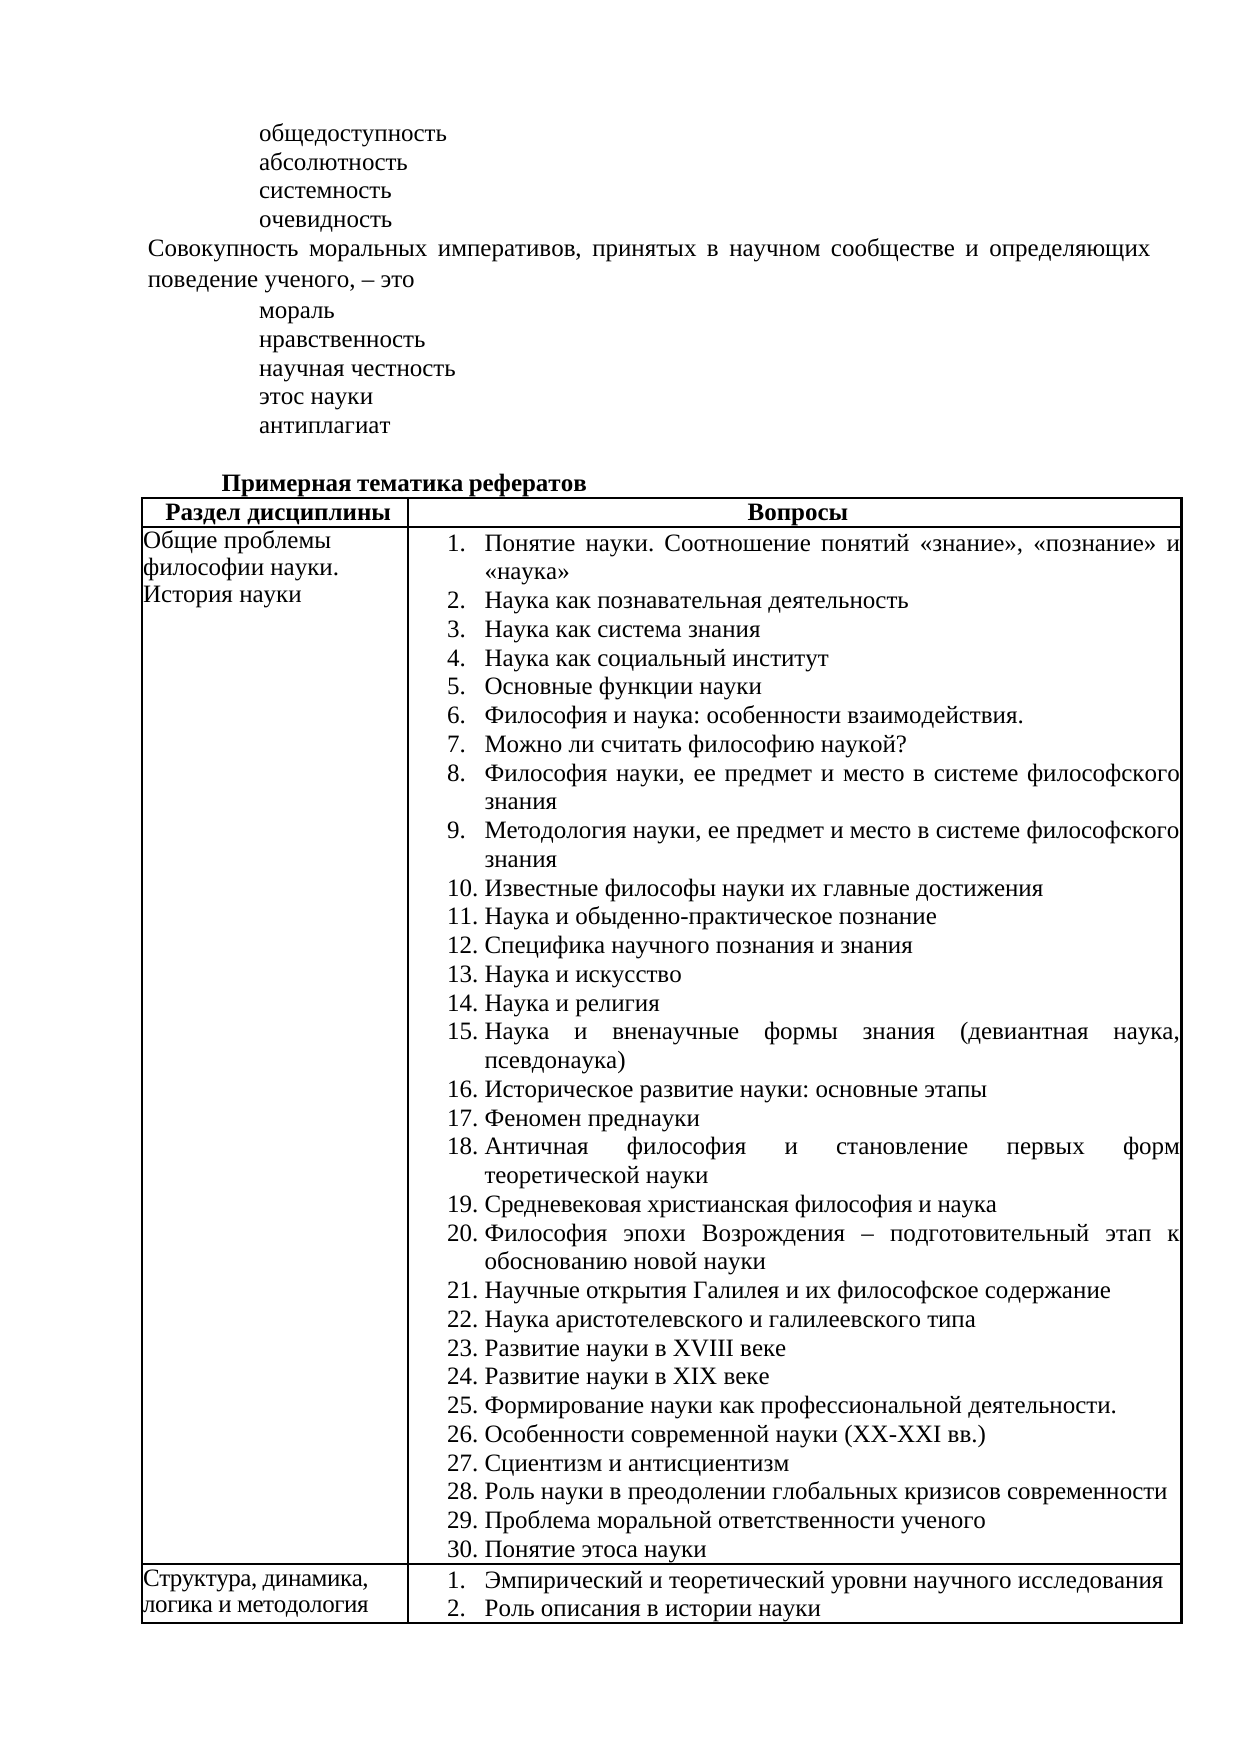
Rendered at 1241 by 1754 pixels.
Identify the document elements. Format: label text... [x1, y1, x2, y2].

text Примерная тематика рефератов [148, 468, 1152, 497]
table_cell Общие проблемы философии науки. История науки [143, 528, 407, 1563]
text Совокупность моральных императивов, принятых в научном сообществе и определяющих поведение ученого, – это [148, 233, 1152, 293]
text нравственность [259, 324, 1152, 353]
text антиплагиат [259, 410, 1152, 439]
text общедоступность [259, 118, 1152, 147]
text этос науки [259, 381, 1152, 410]
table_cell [143, 1565, 407, 1622]
text очевидность [259, 204, 1152, 233]
text научная честность [259, 353, 1152, 381]
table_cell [409, 1565, 1180, 1622]
text абсолютность [259, 147, 1152, 176]
text мораль [259, 295, 1152, 324]
text системность [259, 176, 1152, 204]
table_header Раздел дисциплины [143, 499, 407, 526]
table_cell Понятие науки. Соотношение понятий «знание», «познание» и «наука» Наука как познавательная деятельность Наука как система знания Наука как социальный институт Основные функции науки Философия и наука: особенности взаимодействия. Можно ли считать философию наукой? Философия науки, ее предмет и место в системе философского знания Методология науки, ее предмет и место в системе философского знания Известные философы науки их главные достижения Наука и обыденно-практическое познание Специфика научного познания и знания Наука и искусство Наука и религия Наука и вненаучные формы знания (девиантная наука, псевдонаука) Историческое развитие науки: основные этапы Феномен преднауки Античная философия и становление первых форм теоретической науки Средневековая христианская философия и наука Философия эпохи Возрождения – подготовительный этап к обоснованию новой науки Научные открытия Галилея и их философское содержание Наука аристотелевского и галилеевского типа Развитие науки в XVIII веке Развитие науки в XIX веке Формирование науки как профессиональной деятельности. Особенности современной науки (XX-XXI вв.) Сциентизм и антисциентизм Роль науки в преодолении глобальных кризисов современности Проблема моральной ответственности ученого Понятие этоса науки [409, 528, 1180, 1563]
table_header Вопросы [409, 499, 1180, 526]
